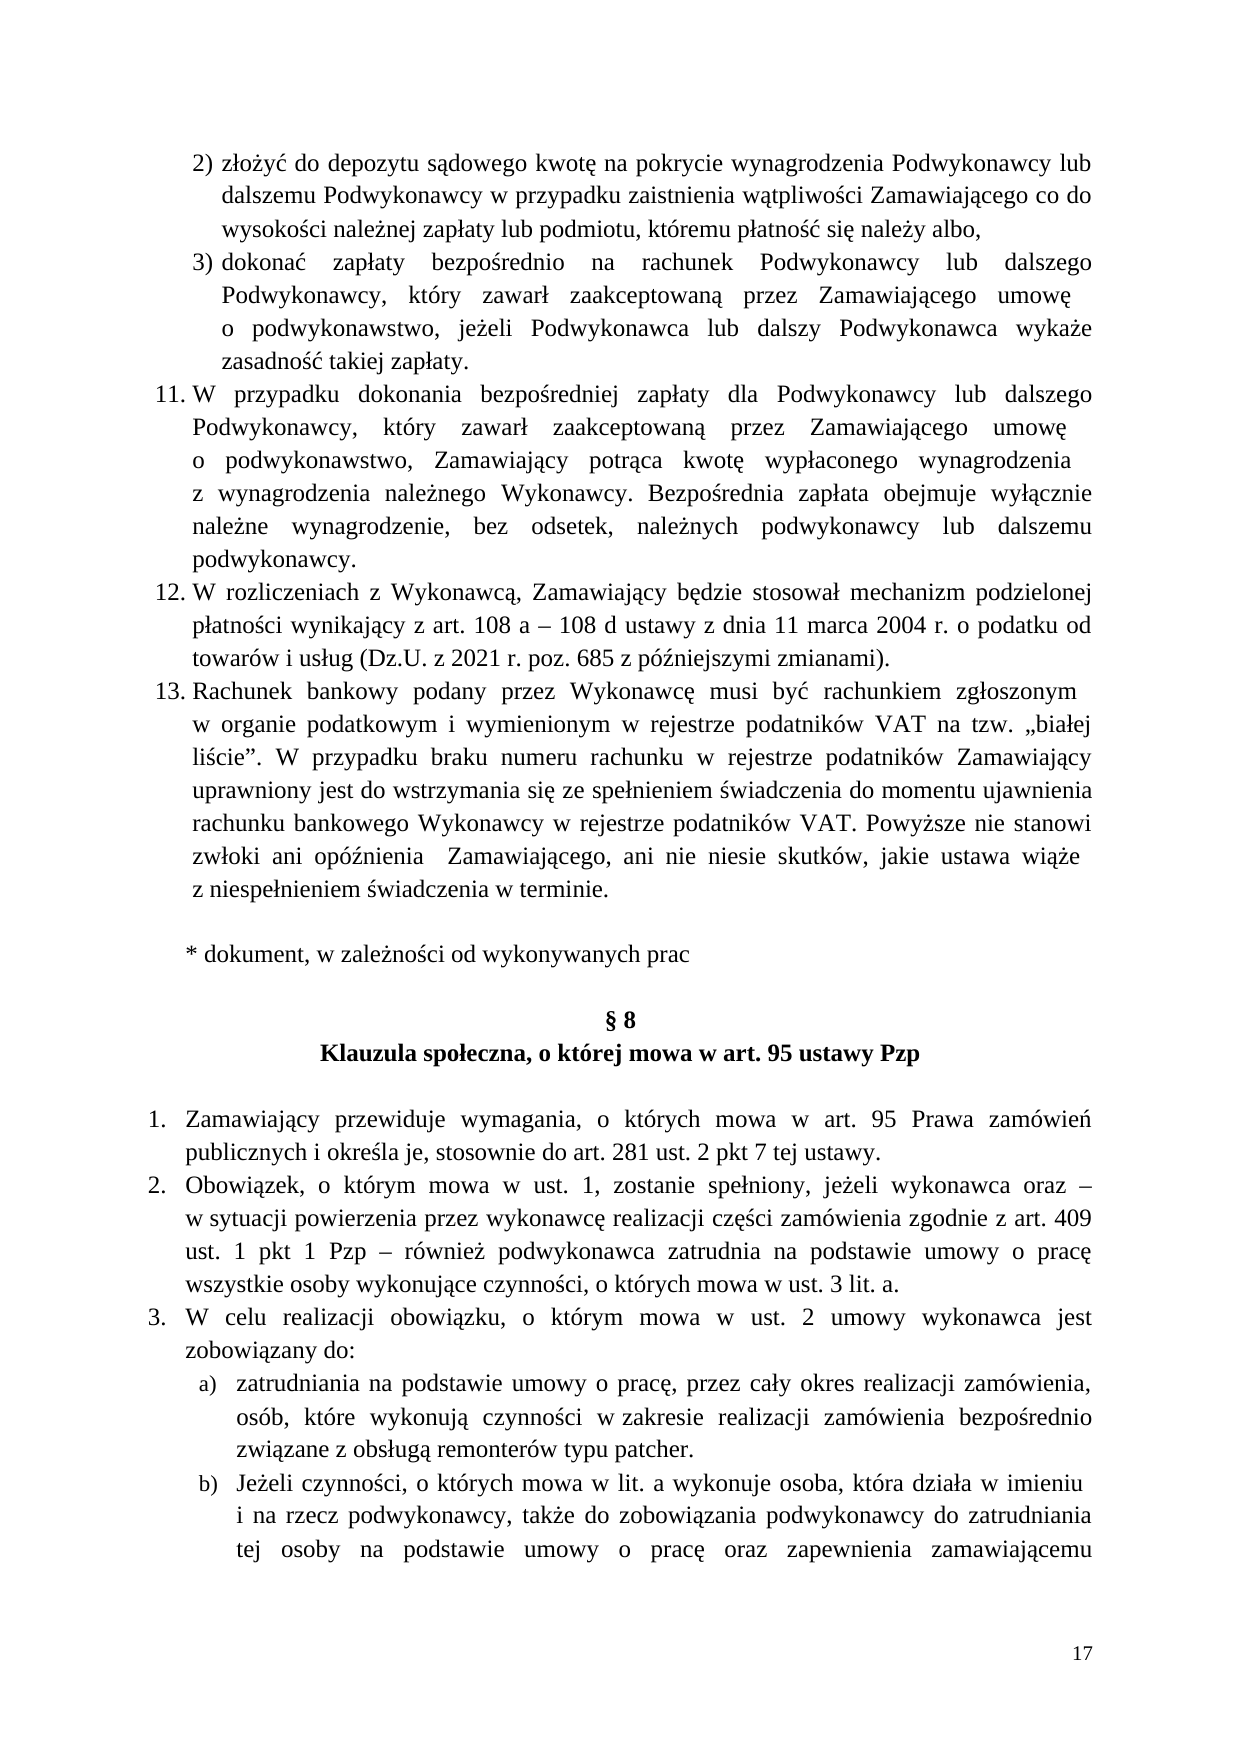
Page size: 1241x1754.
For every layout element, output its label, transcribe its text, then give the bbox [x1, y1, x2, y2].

list Rachunek bankowy podany przez Wykonawcę musi być rachunkiem zgłoszonym w organie podatkowym i wymienionym w rejestrze podatników VAT na tzw. „białej liście”. W przypadku braku numeru rachunku w rejestrze podatników Zamawiający uprawniony jest do wstrzymania się ze spełnieniem świadczenia do momentu ujawnienia rachunku bankowego Wykonawcy w rejestrze podatników VAT. Powyższe nie stanowi zwłoki ani opóźnienia Zamawiającego, ani nie niesie skutków, jakie ustawa wiąże z niespełnieniem świadczenia w terminie. [154, 676, 1093, 903]
list Zamawiający przewiduje wymagania, o których mowa w art. 95 Prawa zamówień publicznych i określa je, stosownie do art. 281 ust. 2 pkt 7 tej ustawy. [148, 1104, 1093, 1166]
list złożyć do depozytu sądowego kwotę na pokrycie wynagrodzenia Podwykonawcy lub dalszemu Podwykonawcy w przypadku zaistnienia wątpliwości Zamawiającego co do wysokości należnej zapłaty lub podmiotu, któremu płatność się należy albo, [192, 148, 1093, 242]
list W przypadku dokonania bezpośredniej zapłaty dla Podwykonawcy lub dalszego Podwykonawcy, który zawarł zaakceptowaną przez Zamawiającego umowę o podwykonawstwo, Zamawiający potrąca kwotę wypłaconego wynagrodzenia z wynagrodzenia należnego Wykonawcy. Bezpośrednia zapłata obejmuje wyłącznie należne wynagrodzenie, bez odsetek, należnych podwykonawcy lub dalszemu podwykonawcy. [154, 379, 1093, 573]
list W celu realizacji obowiązku, o którym mowa w ust. 2 umowy wykonawca jest zobowiązany do: [148, 1302, 1093, 1364]
text * dokument, w zależności od wykonywanych prac [185, 939, 1093, 968]
list W rozliczeniach z Wykonawcą, Zamawiający będzie stosował mechanizm podzielonej płatności wynikający z art. 108 a – 108 d ustawy z dnia 11 marca 2004 r. o podatku od towarów i usług (Dz.U. z 2021 r. poz. 685 z późniejszymi zmianami). [154, 577, 1093, 672]
list Obowiązek, o którym mowa w ust. 1, zostanie spełniony, jeżeli wykonawca oraz – w sytuacji powierzenia przez wykonawcę realizacji części zamówienia zgodnie z art. 409 ust. 1 pkt 1 Pzp – również podwykonawca zatrudnia na podstawie umowy o pracę wszystkie osoby wykonujące czynności, o których mowa w ust. 3 lit. a. [148, 1170, 1093, 1298]
text § 8 Klauzula społeczna, o której mowa w art. 95 ustawy Pzp [148, 1005, 1093, 1067]
list zatrudniania na podstawie umowy o pracę, przez cały okres realizacji zamówienia, osób, które wykonują czynności w zakresie realizacji zamówienia bezpośrednio związane z obsługą remonterów typu patcher. [199, 1368, 1093, 1463]
list dokonać zapłaty bezpośrednio na rachunek Podwykonawcy lub dalszego Podwykonawcy, który zawarł zaakceptowaną przez Zamawiającego umowę o podwykonawstwo, jeżeli Podwykonawca lub dalszy Podwykonawca wykaże zasadność takiej zapłaty. [192, 247, 1093, 374]
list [199, 1468, 1093, 1562]
